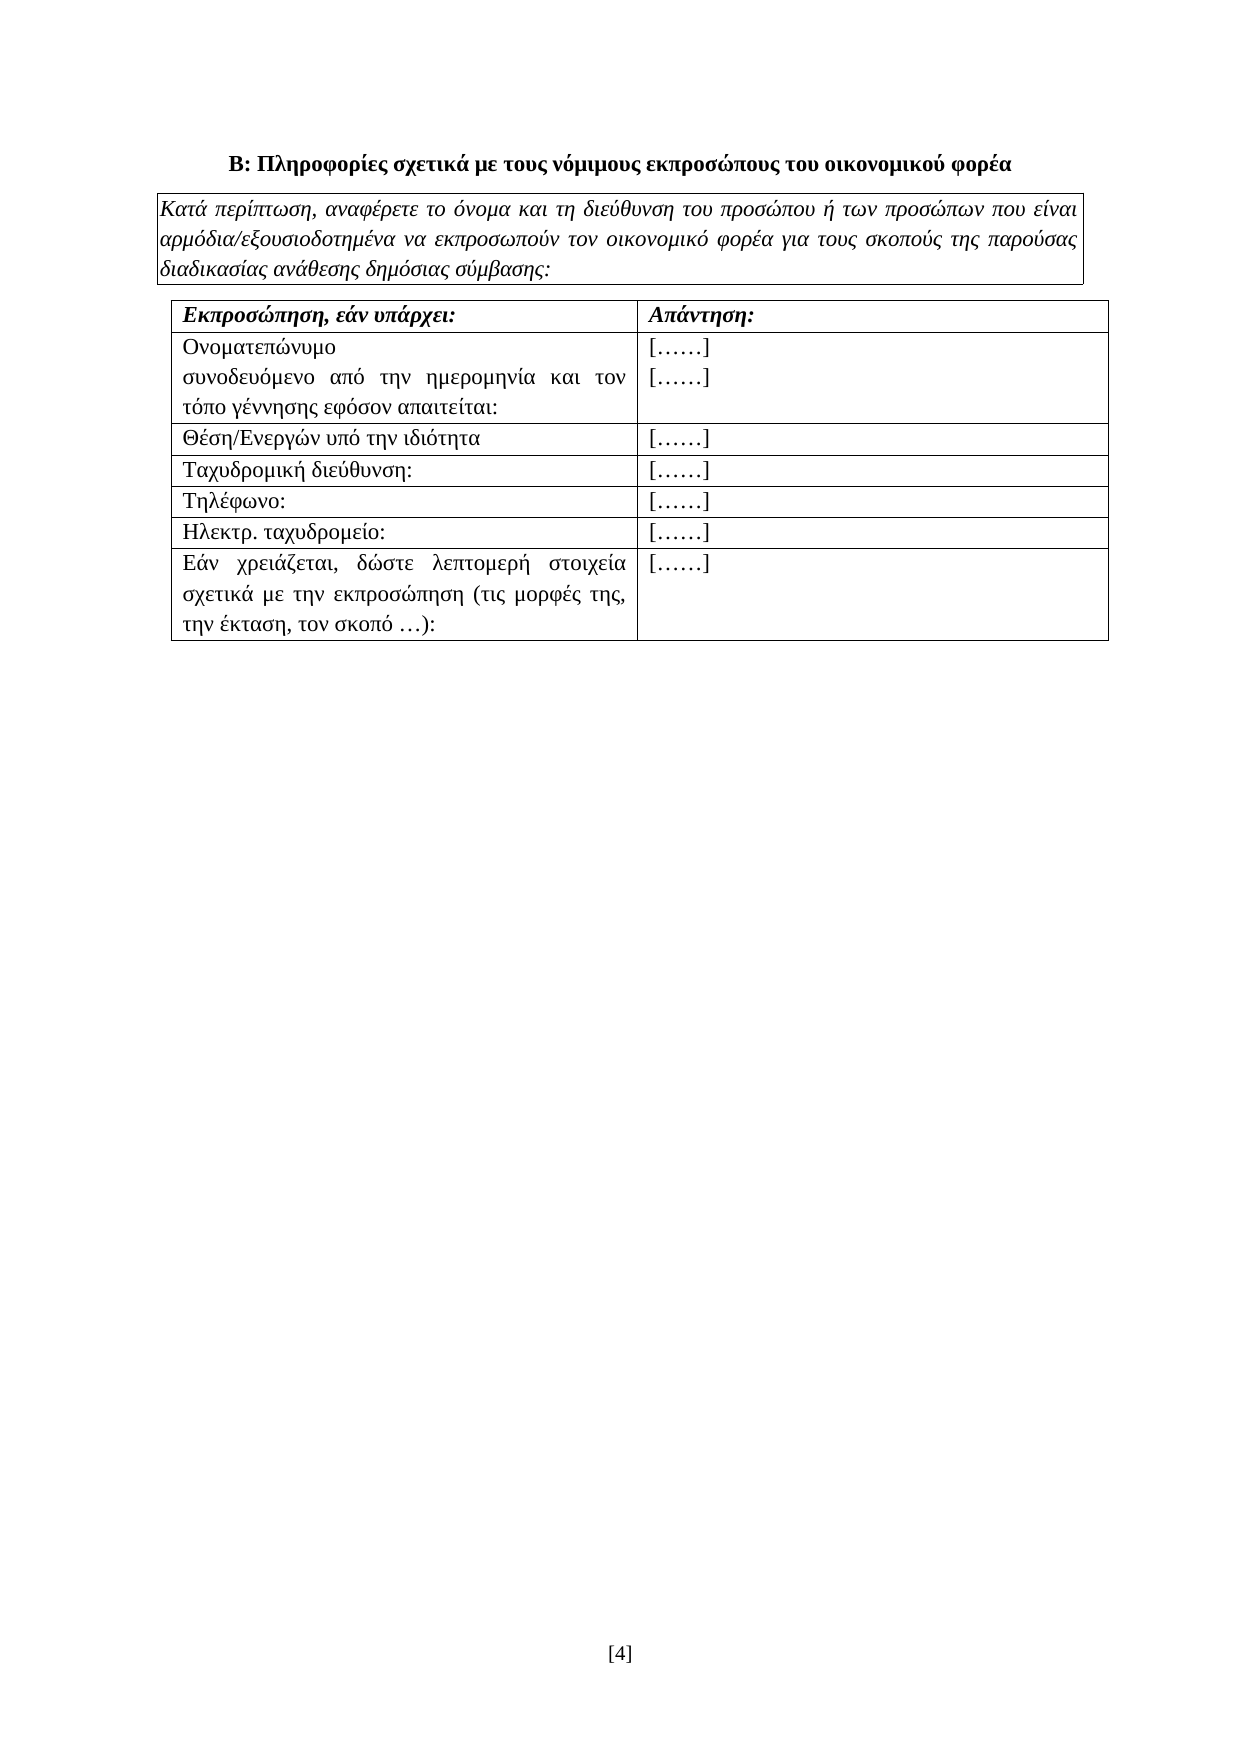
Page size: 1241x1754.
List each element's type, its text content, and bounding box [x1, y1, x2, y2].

table_cell [……] [638, 424, 1108, 454]
table_cell [……] [638, 487, 1108, 517]
table_header Απάντηση: [638, 301, 1108, 332]
table_cell [……] [638, 518, 1108, 548]
table_cell Εάν χρειάζεται, δώστε λεπτομερή στοιχεία σχετικά με την εκπροσώπηση (τις μορφές της, την έκταση, τον σκοπό …): [172, 549, 637, 640]
table_cell Ονοματεπώνυμο συνοδευόμενο από την ημερομηνία και τον τόπο γέννησης εφόσον απαιτείται: [172, 333, 637, 423]
table_cell Ταχυδρομική διεύθυνση: [172, 456, 637, 486]
table_cell [……] [……] [638, 333, 1108, 423]
table_cell [……] [638, 549, 1108, 640]
table_cell [……] [638, 456, 1108, 486]
text Β: Πληροφορίες σχετικά με τους νόμιμους εκπροσώπους του οικονομικού φορέα [159, 150, 1081, 176]
table_cell Τηλέφωνο: [172, 487, 637, 517]
table_header Εκπροσώπηση, εάν υπάρχει: [172, 301, 637, 332]
text Κατά περίπτωση, αναφέρετε το όνομα και τη διεύθυνση του προσώπου ή των προσώπων που είναι αρμόδια/εξουσιοδοτημένα να εκπροσωπούν τον οικονομικό φορέα για τους σκοπούς της παρούσας διαδικασίας ανάθεσης δημόσιας σύμβασης: [158, 194, 1083, 284]
table_cell Θέση/Ενεργών υπό την ιδιότητα [172, 424, 637, 454]
table_cell Ηλεκτρ. ταχυδρομείο: [172, 518, 637, 548]
